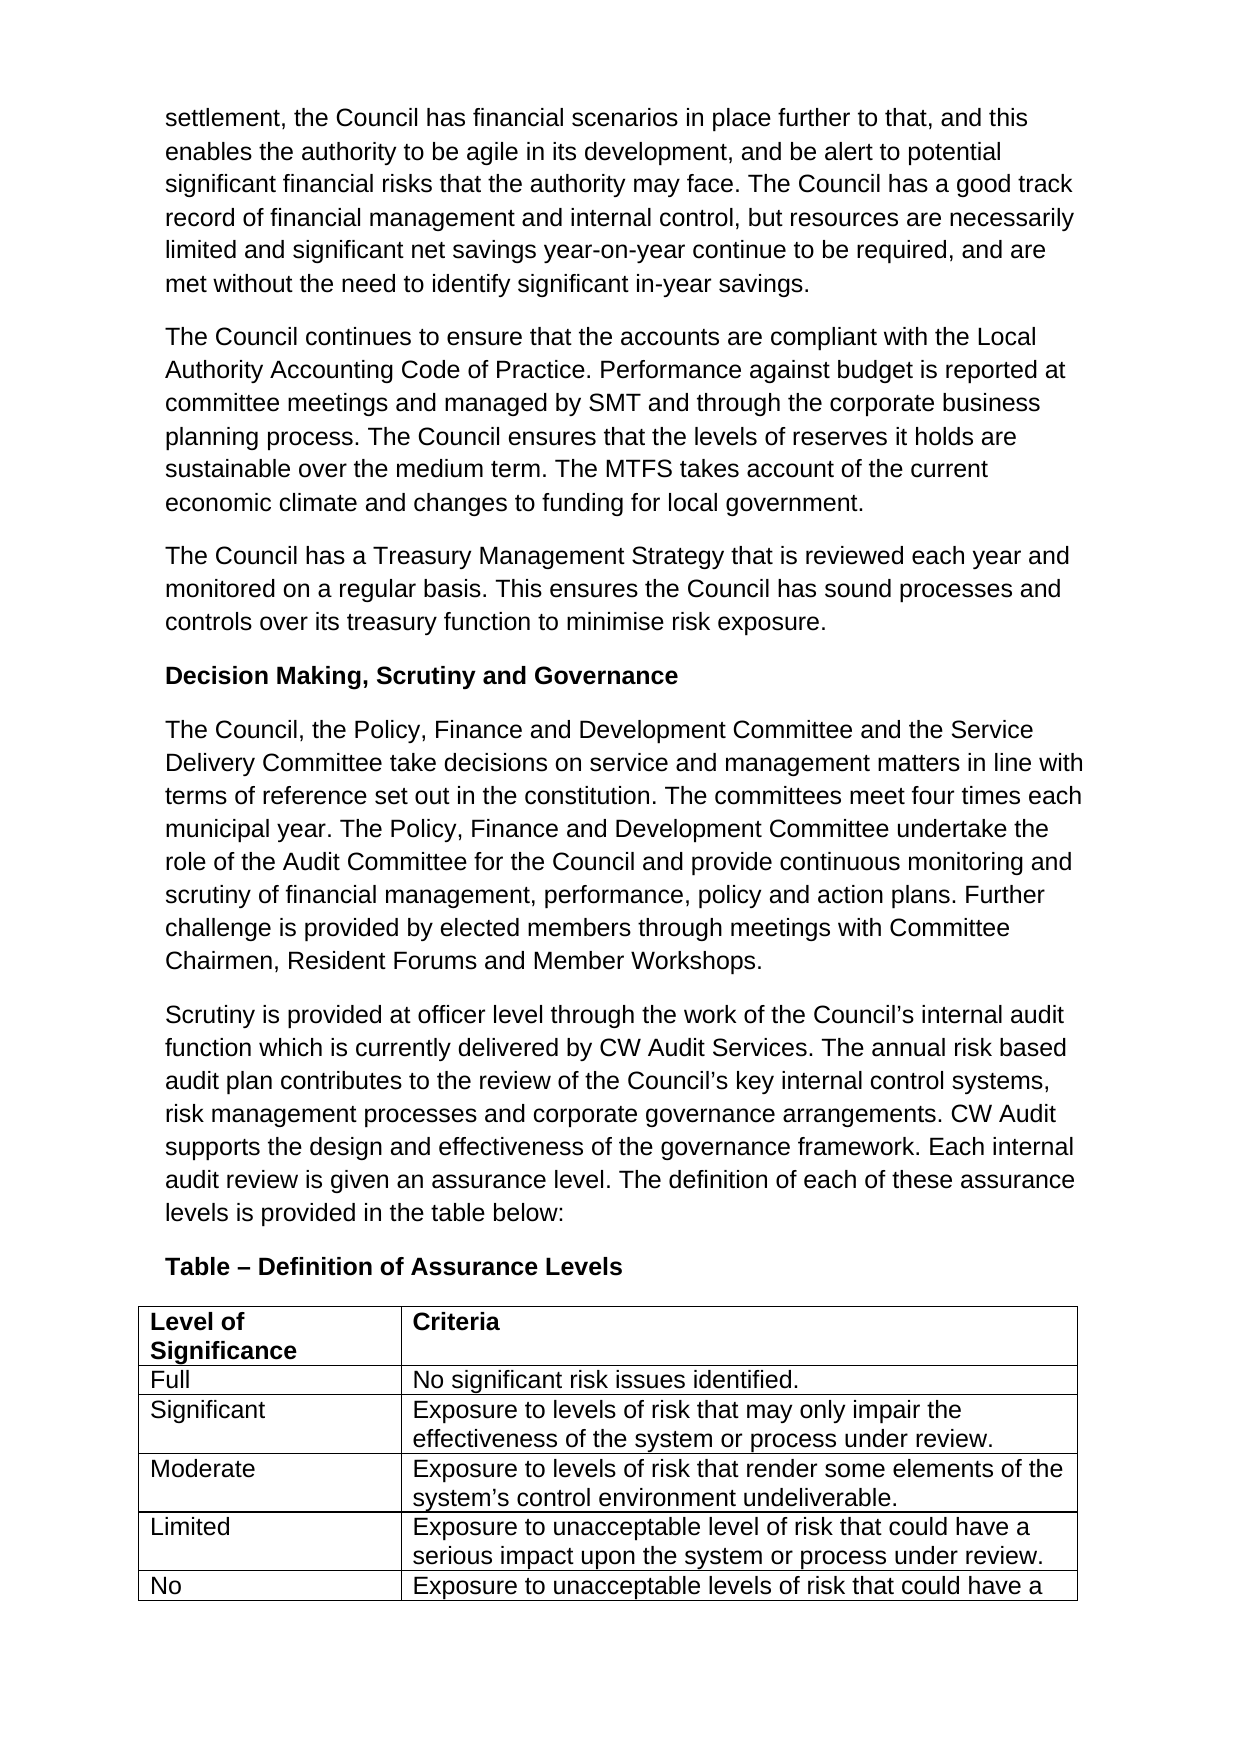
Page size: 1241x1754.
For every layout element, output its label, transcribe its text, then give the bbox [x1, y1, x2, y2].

table_cell No [139, 1571, 401, 1600]
text The Council continues to ensure that the accounts are compliant with the Local Authority Accounting Code of Practice. Performance against budget is reported at committee meetings and managed by SMT and through the corporate business planning process. The Council ensures that the levels of reserves it holds are sustainable over the medium term. The MTFS takes account of the current economic climate and changes to funding for local government. [165, 322, 1090, 516]
table_cell Full [139, 1366, 401, 1394]
table_header Level of Significance [139, 1307, 401, 1364]
table_cell Moderate [139, 1454, 401, 1511]
table_header Criteria [402, 1307, 1077, 1364]
table_cell No significant risk issues identified. [402, 1366, 1077, 1394]
table_cell Exposure to unacceptable level of risk that could have a serious impact upon the system or process under review. [402, 1513, 1077, 1570]
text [165, 103, 1090, 297]
text Decision Making, Scrutiny and Governance [165, 661, 1090, 690]
table_cell Exposure to levels of risk that may only impair the effectiveness of the system or process under review. [402, 1395, 1077, 1453]
table_cell Limited [139, 1513, 401, 1570]
text The Council, the Policy, Finance and Development Committee and the Service Delivery Committee take decisions on service and management matters in line with terms of reference set out in the constitution. The committees meet four times each municipal year. The Policy, Finance and Development Committee undertake the role of the Audit Committee for the Council and provide continuous monitoring and scrutiny of financial management, performance, policy and action plans. Further challenge is provided by elected members through meetings with Committee Chairmen, Resident Forums and Member Workshops. [165, 715, 1090, 975]
table_cell Exposure to levels of risk that render some elements of the system’s control environment undeliverable. [402, 1454, 1077, 1511]
text Table – Definition of Assurance Levels [165, 1252, 1090, 1281]
text Scrutiny is provided at officer level through the work of the Council’s internal audit function which is currently delivered by CW Audit Services. The annual risk based audit plan contributes to the review of the Council’s key internal control systems, risk management processes and corporate governance arrangements. CW Audit supports the design and effectiveness of the governance framework. Each internal audit review is given an assurance level. The definition of each of these assurance levels is provided in the table below: [165, 1000, 1090, 1227]
text The Council has a Treasury Management Strategy that is reviewed each year and monitored on a regular basis. This ensures the Council has sound processes and controls over its treasury function to minimise risk exposure. [165, 541, 1090, 636]
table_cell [402, 1571, 1077, 1600]
table_cell Significant [139, 1395, 401, 1453]
